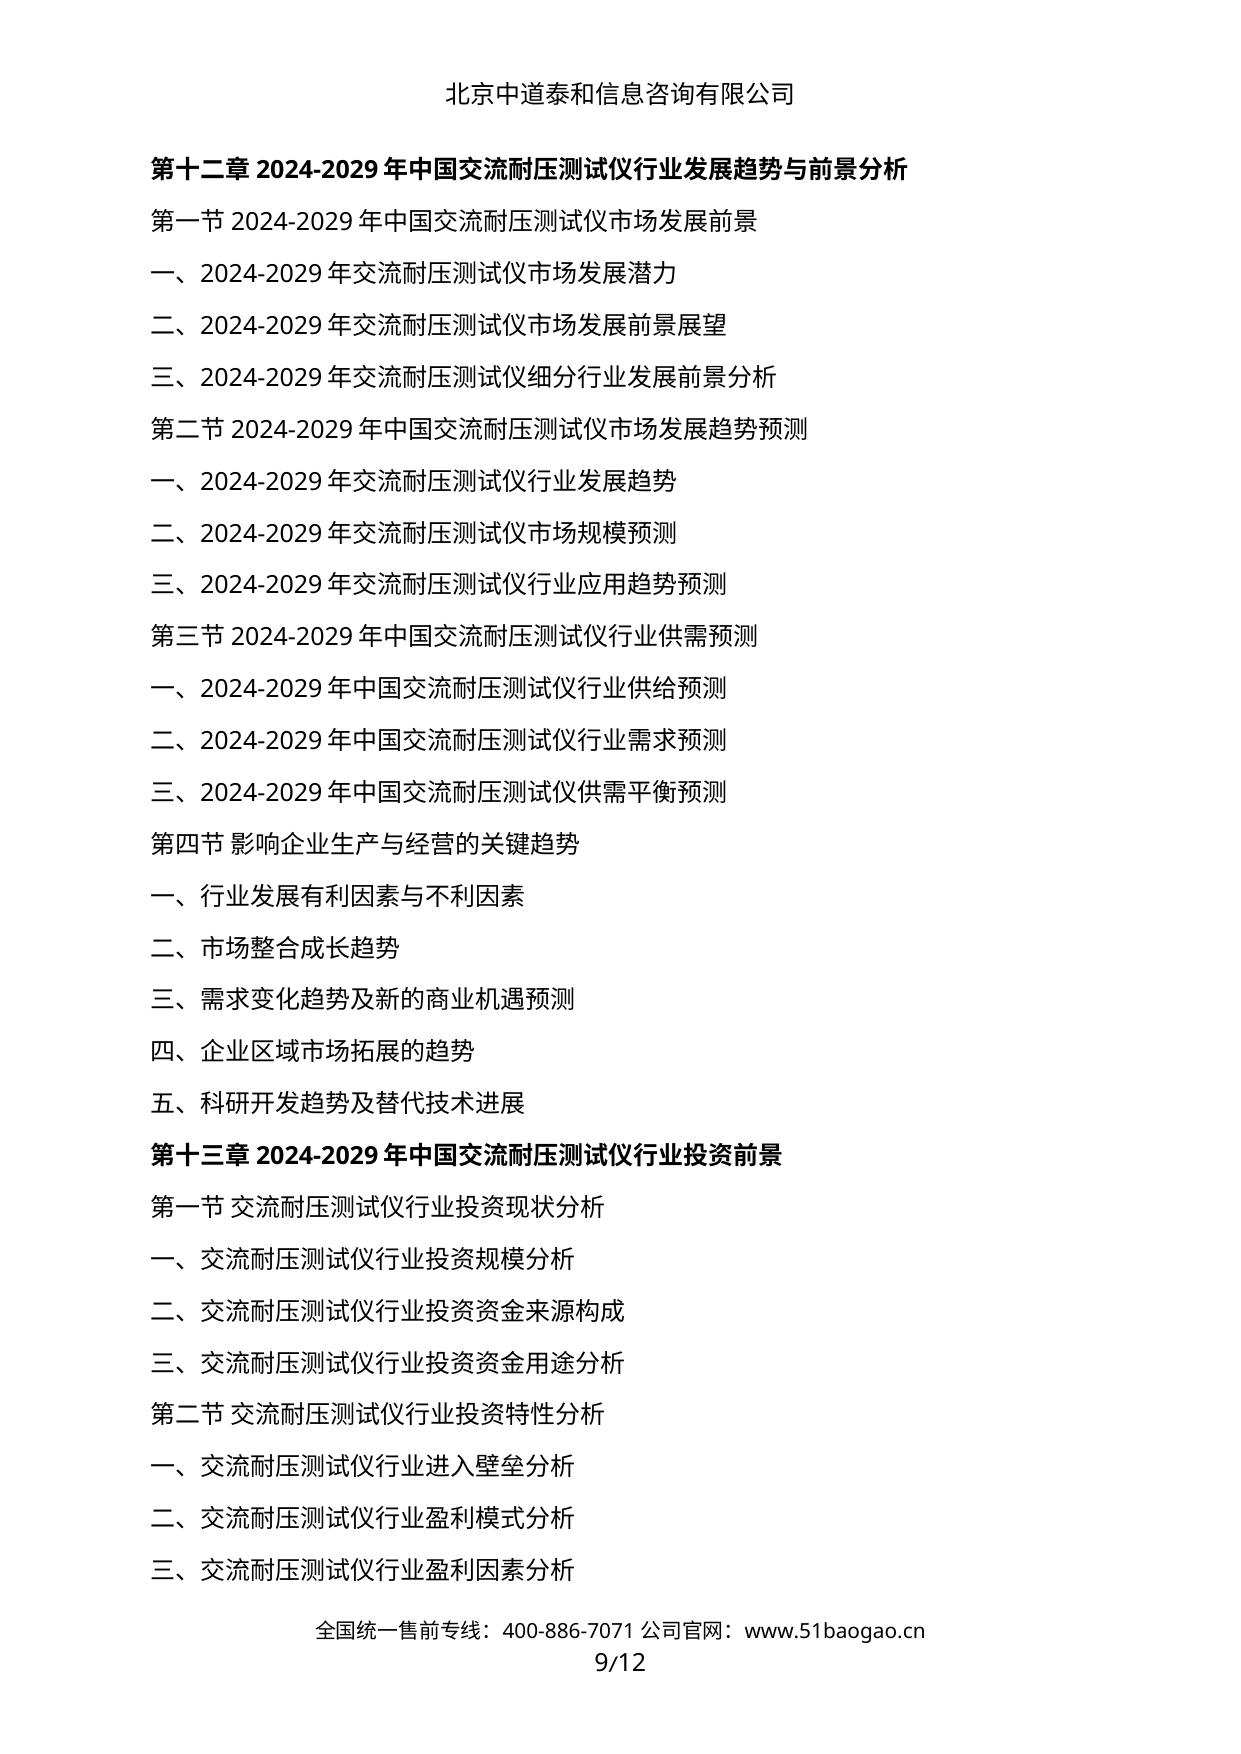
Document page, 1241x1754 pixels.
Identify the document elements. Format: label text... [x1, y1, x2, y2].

text 第一节 2024-2029年中国交流耐压测试仪市场发展前景 [150, 202, 1090, 238]
text 二、市场整合成长趋势 [150, 928, 1090, 964]
text 三、交流耐压测试仪行业投资资金用途分析 [150, 1343, 1090, 1379]
text 五、科研开发趋势及替代技术进展 [150, 1084, 1090, 1120]
text 二、交流耐压测试仪行业盈利模式分析 [150, 1499, 1090, 1535]
text 三、2024-2029年中国交流耐压测试仪供需平衡预测 [150, 772, 1090, 809]
text 三、需求变化趋势及新的商业机遇预测 [150, 980, 1090, 1016]
text 一、交流耐压测试仪行业进入壁垒分析 [150, 1447, 1090, 1483]
text 第十二章 2024-2029年中国交流耐压测试仪行业发展趋势与前景分析 [150, 150, 1090, 186]
text 四、企业区域市场拓展的趋势 [150, 1032, 1090, 1068]
text 三、交流耐压测试仪行业盈利因素分析 [150, 1551, 1090, 1587]
text 一、2024-2029年交流耐压测试仪市场发展潜力 [150, 254, 1090, 290]
text 一、2024-2029年交流耐压测试仪行业发展趋势 [150, 461, 1090, 497]
text 三、2024-2029年交流耐压测试仪行业应用趋势预测 [150, 565, 1090, 601]
text 二、交流耐压测试仪行业投资资金来源构成 [150, 1291, 1090, 1327]
text 第二节 交流耐压测试仪行业投资特性分析 [150, 1395, 1090, 1431]
text 一、行业发展有利因素与不利因素 [150, 876, 1090, 912]
text 第三节 2024-2029年中国交流耐压测试仪行业供需预测 [150, 617, 1090, 653]
text 二、2024-2029年交流耐压测试仪市场规模预测 [150, 513, 1090, 549]
text 二、2024-2029年中国交流耐压测试仪行业需求预测 [150, 721, 1090, 757]
text 第二节 2024-2029年中国交流耐压测试仪市场发展趋势预测 [150, 409, 1090, 446]
text 二、2024-2029年交流耐压测试仪市场发展前景展望 [150, 306, 1090, 342]
text 第十三章 2024-2029年中国交流耐压测试仪行业投资前景 [150, 1136, 1090, 1172]
text 一、交流耐压测试仪行业投资规模分析 [150, 1239, 1090, 1276]
text 三、2024-2029年交流耐压测试仪细分行业发展前景分析 [150, 357, 1090, 394]
text 第一节 交流耐压测试仪行业投资现状分析 [150, 1187, 1090, 1224]
text 一、2024-2029年中国交流耐压测试仪行业供给预测 [150, 669, 1090, 705]
text 第四节 影响企业生产与经营的关键趋势 [150, 824, 1090, 861]
